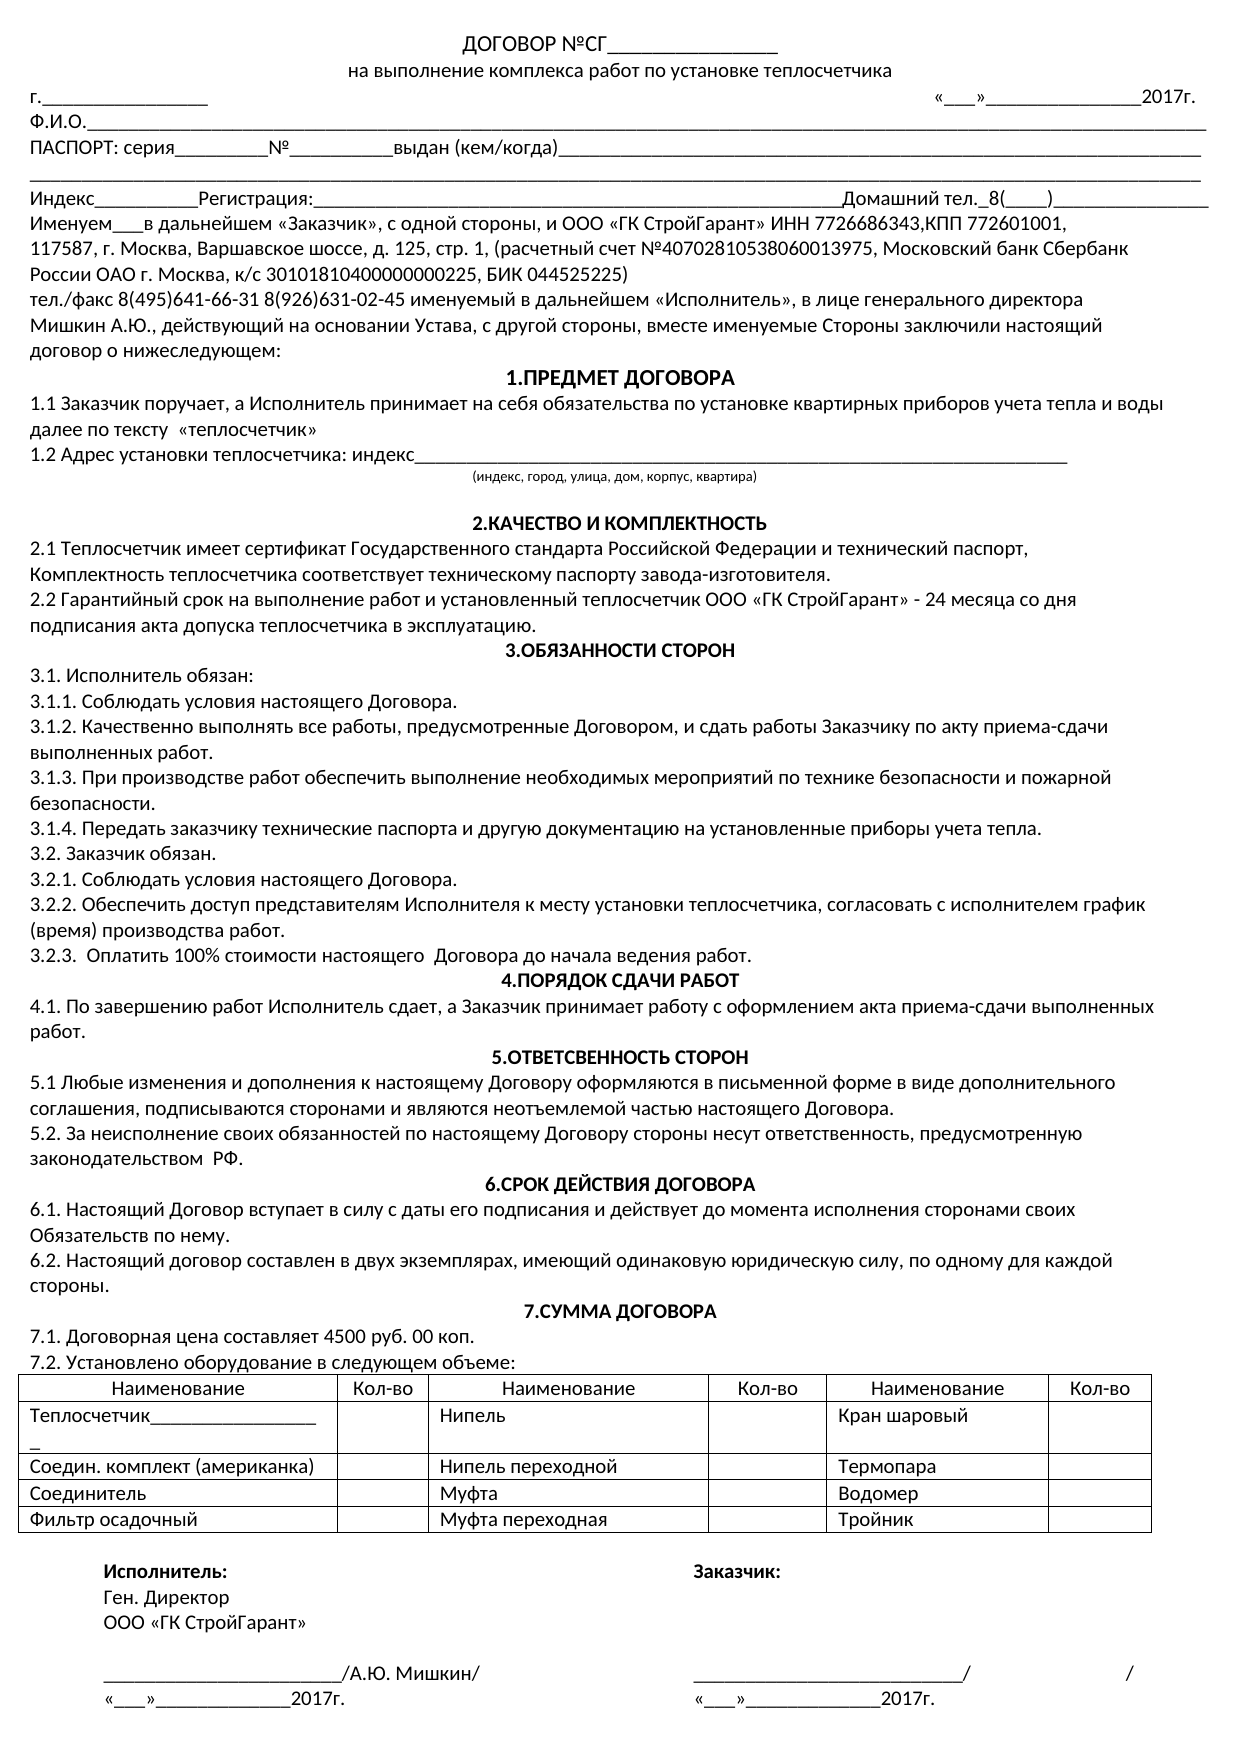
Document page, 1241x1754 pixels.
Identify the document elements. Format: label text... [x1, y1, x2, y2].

text (время) производства работ. [29, 917, 1211, 942]
text Ф.И.О.____________________________________________________________________________________________________________ [29, 108, 1211, 134]
text Ген. Директор [29, 1584, 1211, 1609]
text тел./факс 8(495)641-66-31 8(926)631-02-45 именуемый в дальнейшем «Исполнитель», в лице генерального директора [29, 286, 1211, 312]
text г.________________ «___»_______________2017г. [29, 83, 1211, 108]
text ПАСПОРТ: серия_________№__________выдан (кем/когда)______________________________________________________________ [29, 134, 1211, 159]
table_cell Теплосчетчик_________________ [19, 1402, 337, 1453]
text 2.1 Теплосчетчик имеет сертификат Государственного стандарта Российской Федерации и технический паспорт, [29, 536, 1211, 561]
text 117587, г. Москва, Варшавское шоссе, д. 125, стр. 1, (расчетный счет №40702810538060013975, Московский банк Сбербанк [29, 236, 1211, 261]
text 3.2.2. Обеспечить доступ представителям Исполнителя к месту установки теплосчетчика, согласовать с исполнителем график [29, 891, 1211, 917]
text Именуем___в дальнейшем «Заказчик», с одной стороны, и ООО «ГК СтройГарант» ИНН 7726686343,КПП 772601001, [29, 210, 1211, 236]
text 4.ПОРЯДОК СДАЧИ РАБОТ [29, 968, 1211, 993]
table_header Наименование [827, 1375, 1048, 1401]
table_cell Кран шаровый [827, 1402, 1048, 1453]
table_cell [1049, 1507, 1151, 1532]
table_cell Нипель переходной [429, 1454, 708, 1479]
text далее по тексту «теплосчетчик» [29, 416, 1211, 441]
text 6.1. Настоящий Договор вступает в силу с даты его подписания и действует до момента исполнения сторонами своих [29, 1196, 1211, 1222]
table_cell Муфта переходная [429, 1507, 708, 1532]
text Индекс__________Регистрация:___________________________________________________Домашний тел._8(____)_______________ [29, 185, 1211, 210]
text _________________________________________________________________________________________________________________ [29, 159, 1211, 185]
table_cell [338, 1480, 428, 1506]
table_cell [338, 1402, 428, 1453]
text 3.1. Исполнитель обязан: [29, 663, 1211, 688]
text 3.2.1. Соблюдать условия настоящего Договора. [29, 866, 1211, 891]
text «___»_____________2017г. «___»_____________2017г. [29, 1686, 1211, 1711]
table_header Наименование [19, 1375, 337, 1401]
text 5.2. За неисполнение своих обязанностей по настоящему Договору стороны несут ответственность, предусмотренную законодательством РФ. [29, 1120, 1211, 1171]
text _______________________/А.Ю. Мишкин/ __________________________/ / [29, 1660, 1211, 1686]
text 6.2. Настоящий договор составлен в двух экземплярах, имеющий одинаковую юридическую силу, по одному для каждой [29, 1247, 1211, 1273]
text 3.1.2. Качественно выполнять все работы, предусмотренные Договором, и сдать работы Заказчику по акту приема-сдачи [29, 713, 1211, 739]
table_cell Муфта [429, 1480, 708, 1506]
text работ. [29, 1018, 1211, 1044]
text на выполнение комплекса работ по установке теплосчетчика [29, 58, 1211, 83]
text ООО «ГК СтройГарант» [29, 1609, 1211, 1635]
table_header Кол-во [338, 1375, 428, 1401]
table_cell Нипель [429, 1402, 708, 1453]
table_cell [709, 1402, 826, 1453]
text (индекс, город, улица, дом, корпус, квартира) [472, 467, 1211, 485]
table_cell Фильтр осадочный [19, 1507, 337, 1532]
table_header Наименование [429, 1375, 708, 1401]
text 3.2. Заказчик обязан. [29, 841, 1211, 866]
table_cell [338, 1454, 428, 1479]
text 1.2 Адрес установки теплосчетчика: индекс_______________________________________________________________ [29, 441, 1211, 467]
table_header Кол-во [1049, 1375, 1151, 1401]
text Мишкин А.Ю., действующий на основании Устава, с другой стороны, вместе именуемые Стороны заключили настоящий договор о нижеследующем: [29, 312, 1211, 363]
text 5.ОТВЕТСВЕННОСТЬ СТОРОН [29, 1044, 1211, 1069]
table_cell Соединитель [19, 1480, 337, 1506]
table_header Кол-во [709, 1375, 826, 1401]
table_cell Соедин. комплект (американка) [19, 1454, 337, 1479]
text 3.ОБЯЗАННОСТИ СТОРОН [29, 637, 1211, 663]
text 2.2 Гарантийный срок на выполнение работ и установленный теплосчетчик ООО «ГК СтройГарант» - 24 месяца со дня [29, 586, 1211, 612]
text 7.2. Установлено оборудование в следующем объеме: [29, 1349, 1211, 1374]
table_cell Термопара [827, 1454, 1048, 1479]
text подписания акта допуска теплосчетчика в эксплуатацию. [29, 612, 1211, 637]
text 1.ПРЕДМЕТ ДОГОВОРА [29, 363, 1211, 391]
table_cell Водомер [827, 1480, 1048, 1506]
text 6.СРОК ДЕЙСТВИЯ ДОГОВОРА [29, 1171, 1211, 1196]
text Обязательств по нему. [29, 1222, 1211, 1247]
table_cell [1049, 1402, 1151, 1453]
table_cell [709, 1480, 826, 1506]
table_cell [709, 1507, 826, 1532]
text 2.КАЧЕСТВО И КОМПЛЕКТНОСТЬ [472, 510, 1211, 536]
table_cell [1049, 1454, 1151, 1479]
text России ОАО г. Москва, к/с 30101810400000000225, БИК 044525225) [29, 261, 1211, 286]
text 4.1. По завершению работ Исполнитель сдает, а Заказчик принимает работу с оформлением акта приема-сдачи выполненных [29, 993, 1211, 1018]
text 5.1 Любые изменения и дополнения к настоящему Договору оформляются в письменной форме в виде дополнительного соглашения, подписываются сторонами и являются неотъемлемой частью настоящего Договора. [29, 1069, 1211, 1120]
table_cell [1049, 1480, 1151, 1506]
table_cell [709, 1454, 826, 1479]
text выполненных работ. [29, 739, 1211, 764]
text 1.1 Заказчик поручает, а Исполнитель принимает на себя обязательства по установке квартирных приборов учета тепла и воды [29, 391, 1211, 416]
table_cell Тройник [827, 1507, 1048, 1532]
text Исполнитель: Заказчик: [29, 1558, 1211, 1584]
text 3.2.3. Оплатить 100% стоимости настоящего Договора до начала ведения работ. [29, 942, 1211, 968]
text 3.1.4. Передать заказчику технические паспорта и другую документацию на установленные приборы учета тепла. [29, 815, 1211, 841]
text 7.1. Договорная цена составляет 4500 руб. 00 коп. [29, 1323, 1211, 1349]
text Комплектность теплосчетчика соответствует техническому паспорту завода-изготовителя. [29, 561, 1211, 586]
table_cell [338, 1507, 428, 1532]
text 3.1.1. Соблюдать условия настоящего Договора. [29, 688, 1211, 713]
text стороны. [29, 1273, 1211, 1298]
text 7.СУММА ДОГОВОРА [29, 1298, 1211, 1323]
text ДОГОВОР №СГ_______________ [29, 29, 1211, 58]
text 3.1.3. При производстве работ обеспечить выполнение необходимых мероприятий по технике безопасности и пожарной безопасности. [29, 764, 1211, 815]
